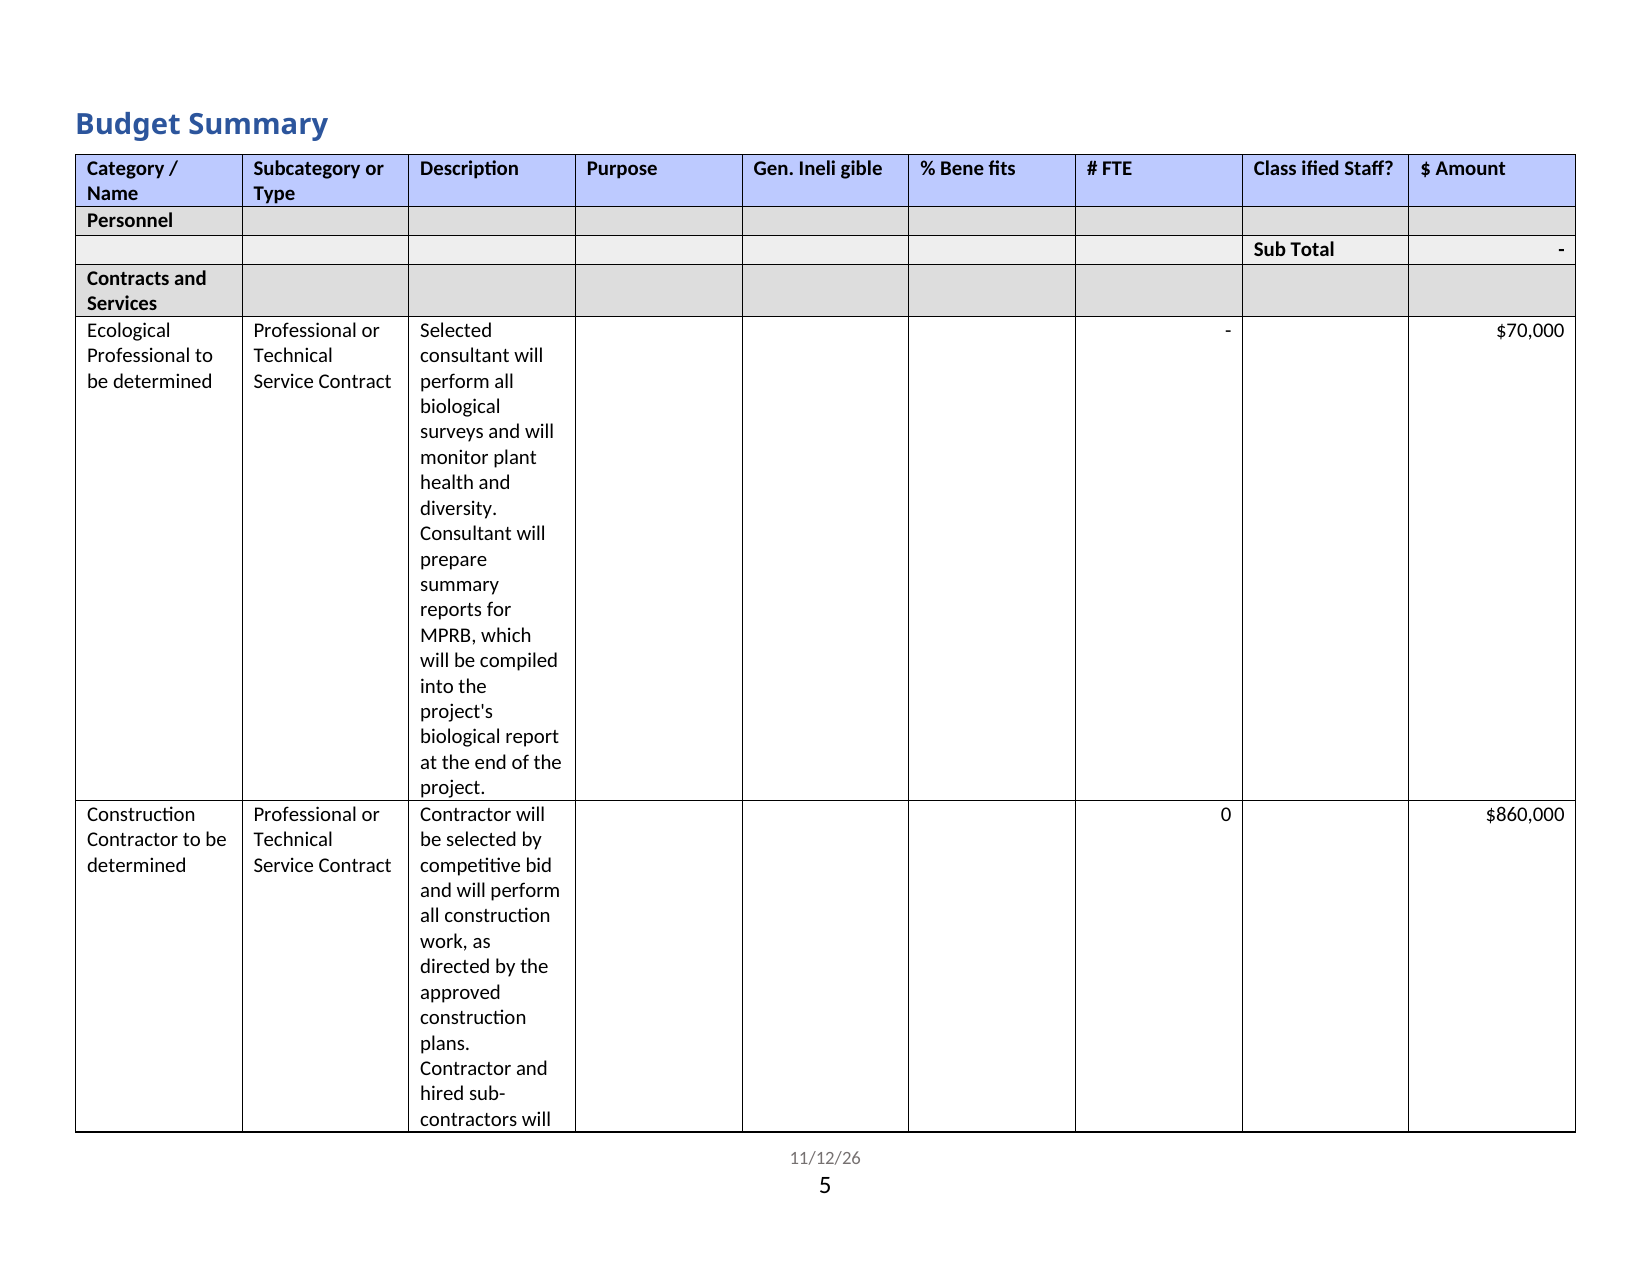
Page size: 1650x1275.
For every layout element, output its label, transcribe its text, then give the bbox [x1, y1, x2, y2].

table_cell [409, 236, 575, 264]
table_cell - [1076, 317, 1242, 800]
table_cell [909, 265, 1075, 316]
table_header % Bene fits [909, 155, 1075, 206]
table_cell [243, 207, 408, 235]
table_cell [743, 207, 908, 235]
table_cell [1076, 265, 1242, 316]
table_cell Personnel [76, 207, 242, 235]
table_cell [1409, 207, 1575, 235]
table_cell [576, 265, 742, 316]
table_cell [743, 265, 908, 316]
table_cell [243, 801, 408, 1131]
table_cell [909, 207, 1075, 235]
table_cell [1243, 207, 1408, 235]
table_cell $70,000 [1409, 317, 1575, 800]
subtitle Budget Summary [75, 103, 1575, 143]
table_cell [743, 801, 908, 1131]
table_cell [76, 236, 242, 264]
table_cell [1409, 265, 1575, 316]
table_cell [409, 801, 575, 1131]
table_cell [576, 801, 742, 1131]
table_cell [909, 317, 1075, 800]
table_cell [909, 801, 1075, 1131]
table_cell [576, 317, 742, 800]
table_cell 0 [1076, 801, 1242, 1131]
table_cell Ecological Professional to be determined [76, 317, 242, 800]
table_header Description [409, 155, 575, 206]
table_cell [243, 236, 408, 264]
table_cell [1243, 801, 1408, 1131]
table_cell [409, 265, 575, 316]
table_cell [576, 207, 742, 235]
table_cell [743, 317, 908, 800]
table_header $ Amount [1409, 155, 1575, 206]
table_header Category / Name [76, 155, 242, 206]
table_header Class ified Staff? [1243, 155, 1408, 206]
table_cell [743, 236, 908, 264]
table_cell Selected consultant will perform all biological surveys and will monitor plant health and diversity. Consultant will prepare summary reports for MPRB, which will be compiled into the project's biological report at the end of the project. [409, 317, 575, 800]
table_cell [1243, 317, 1408, 800]
table_header Purpose [576, 155, 742, 206]
table_header # FTE [1076, 155, 1242, 206]
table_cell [76, 801, 242, 1131]
table_cell [1243, 265, 1408, 316]
table_cell $860,000 [1409, 801, 1575, 1131]
table_cell [243, 265, 408, 316]
table_cell [1076, 207, 1242, 235]
table_header Subcategory or Type [243, 155, 408, 206]
table_cell Professional or Technical Service Contract [243, 317, 408, 800]
table_cell [409, 207, 575, 235]
table_header Gen. Ineli gible [743, 155, 908, 206]
table_cell [909, 236, 1075, 264]
table_cell - [1409, 236, 1575, 264]
table_cell [1076, 236, 1242, 264]
table_cell [576, 236, 742, 264]
table_cell Sub Total [1243, 236, 1408, 264]
table_cell Contracts and Services [76, 265, 242, 316]
